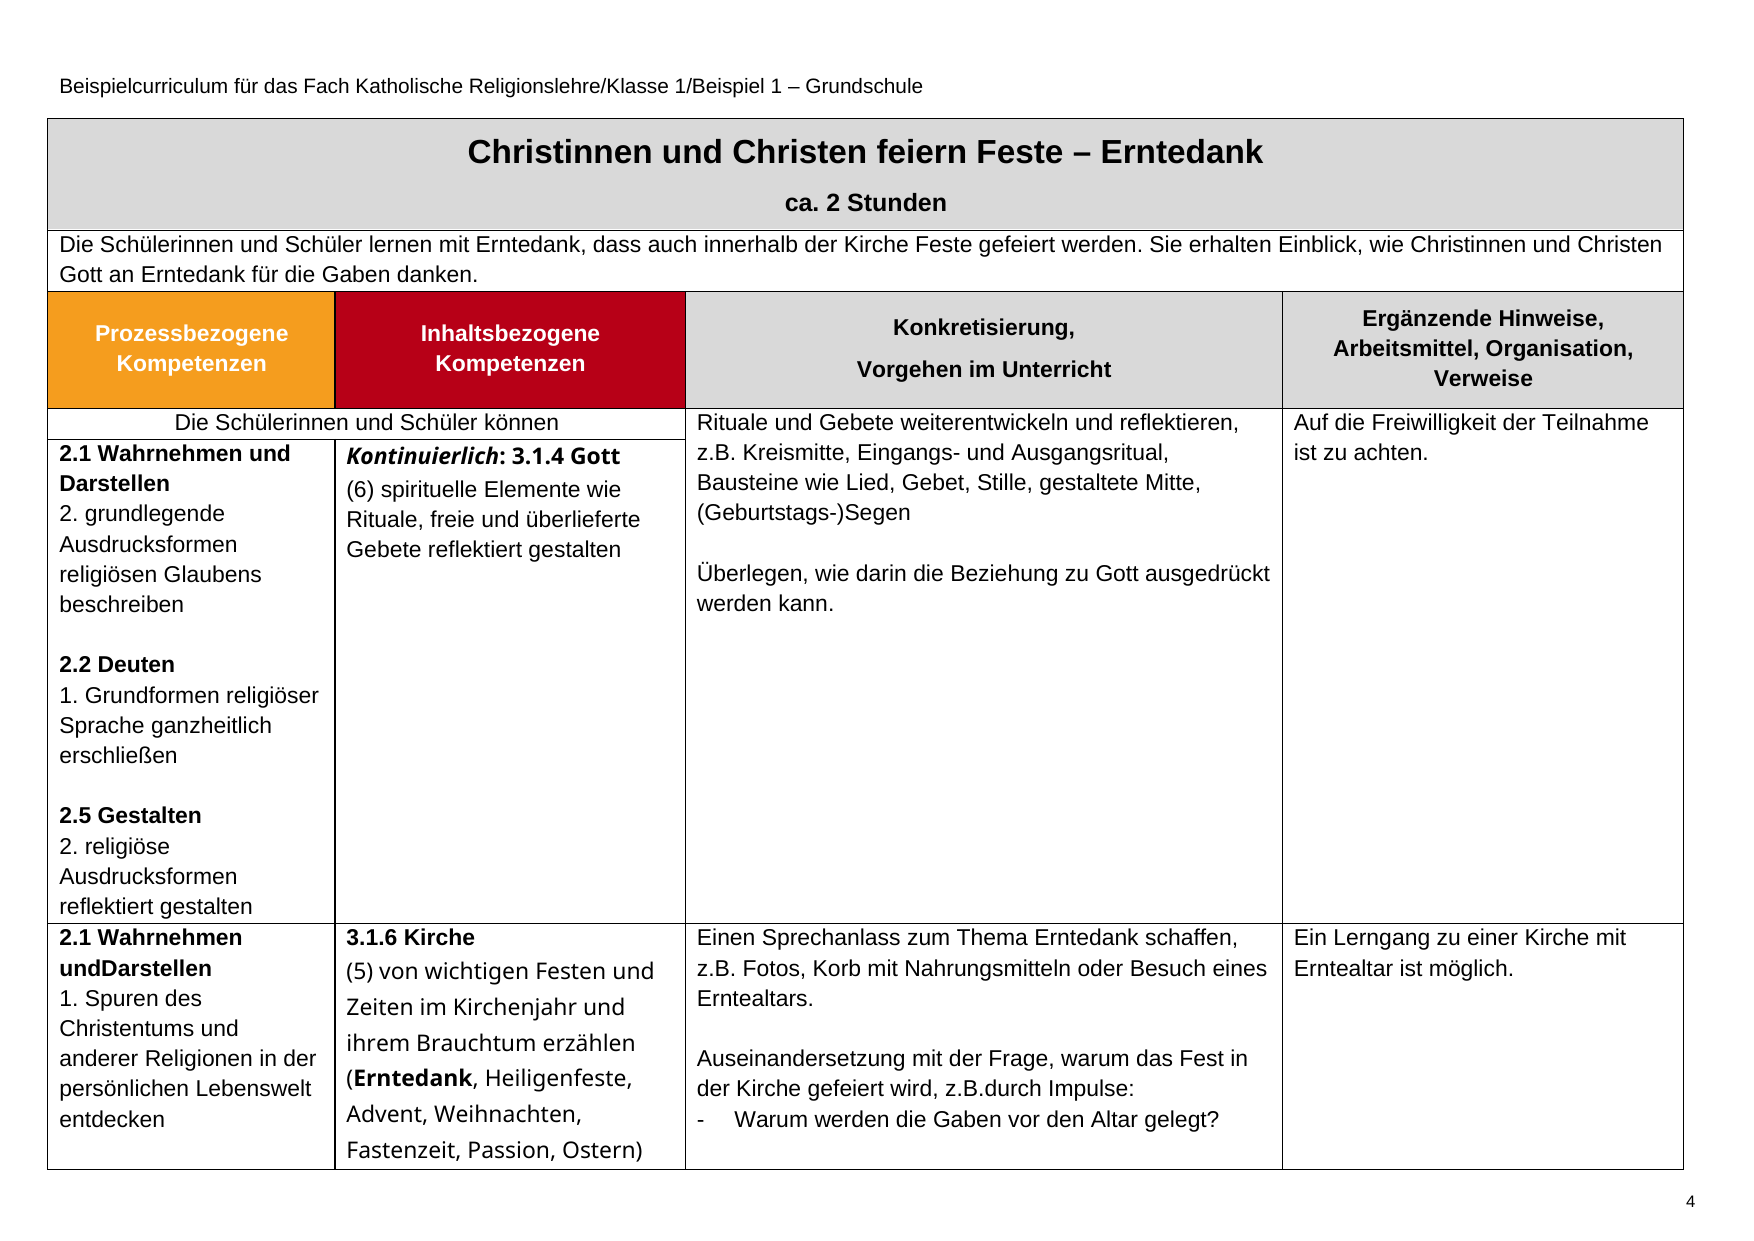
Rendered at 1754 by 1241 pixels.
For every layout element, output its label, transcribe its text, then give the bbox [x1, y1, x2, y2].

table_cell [336, 924, 685, 1169]
table_cell Konkretisierung, Vorgehen im Unterricht [686, 292, 1282, 408]
table_cell Die Schülerinnen und Schüler können [48, 409, 685, 439]
table_cell Rituale und Gebete weiterentwickeln und reflektieren, z.B. Kreismitte, Eingangs- und Ausgangsritual, Bausteine wie Lied, Gebet, Stille, gestaltete Mitte, (Geburtstags-)Segen Überlegen, wie darin die Beziehung zu Gott ausgedrückt werden kann. [686, 409, 1282, 923]
table_cell Prozessbezogene Kompetenzen [48, 292, 334, 408]
table_cell Ergänzende Hinweise, Arbeitsmittel, Organisation, Verweise [1283, 292, 1683, 408]
table_cell Kontinuierlich: 3.1.4 Gott (6) spirituelle Elemente wie Rituale, freie und überlieferte Gebete reflektiert gestalten [336, 440, 685, 923]
table_cell Die Schülerinnen und Schüler lernen mit Erntedank, dass auch innerhalb der Kirche Feste gefeiert werden. Sie erhalten Einblick, wie Christinnen und Christen Gott an Erntedank für die Gaben danken. [48, 231, 1683, 291]
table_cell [48, 924, 334, 1169]
table_cell Auf die Freiwilligkeit der Teilnahme ist zu achten. [1283, 409, 1683, 923]
table_header Christinnen und Christen feiern Feste – Erntedank ca. 2 Stunden [48, 119, 1683, 229]
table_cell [1283, 924, 1683, 1169]
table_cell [686, 924, 1282, 1169]
table_cell 2.1 Wahrnehmen und Darstellen 2. grundlegende Ausdrucksformen religiösen Glaubens beschreiben 2.2 Deuten 1. Grundformen religiöser Sprache ganzheitlich erschließen 2.5 Gestalten 2. religiöse Ausdrucksformen reflektiert gestalten [48, 440, 334, 923]
table_cell Inhaltsbezogene Kompetenzen [336, 292, 685, 408]
